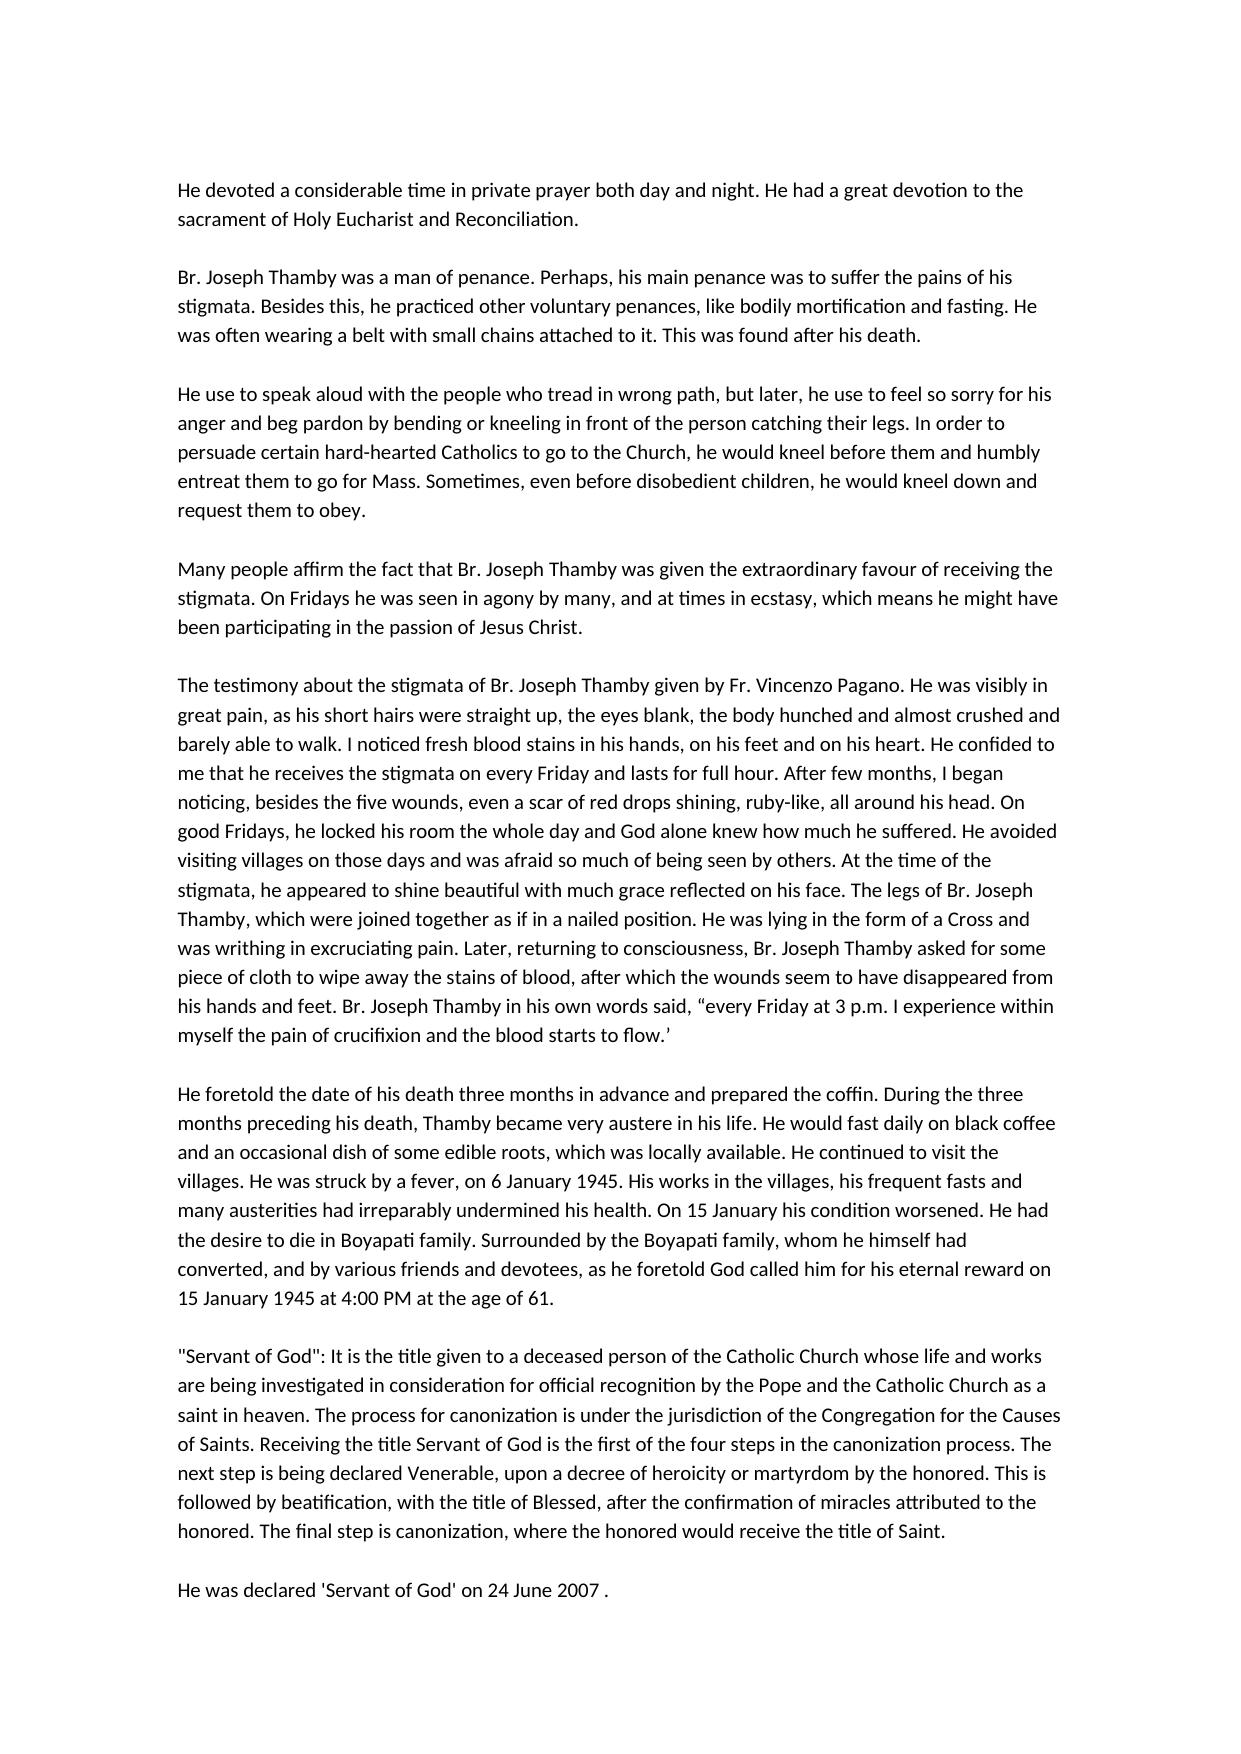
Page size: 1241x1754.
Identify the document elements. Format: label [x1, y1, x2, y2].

text [177, 148, 1063, 1602]
